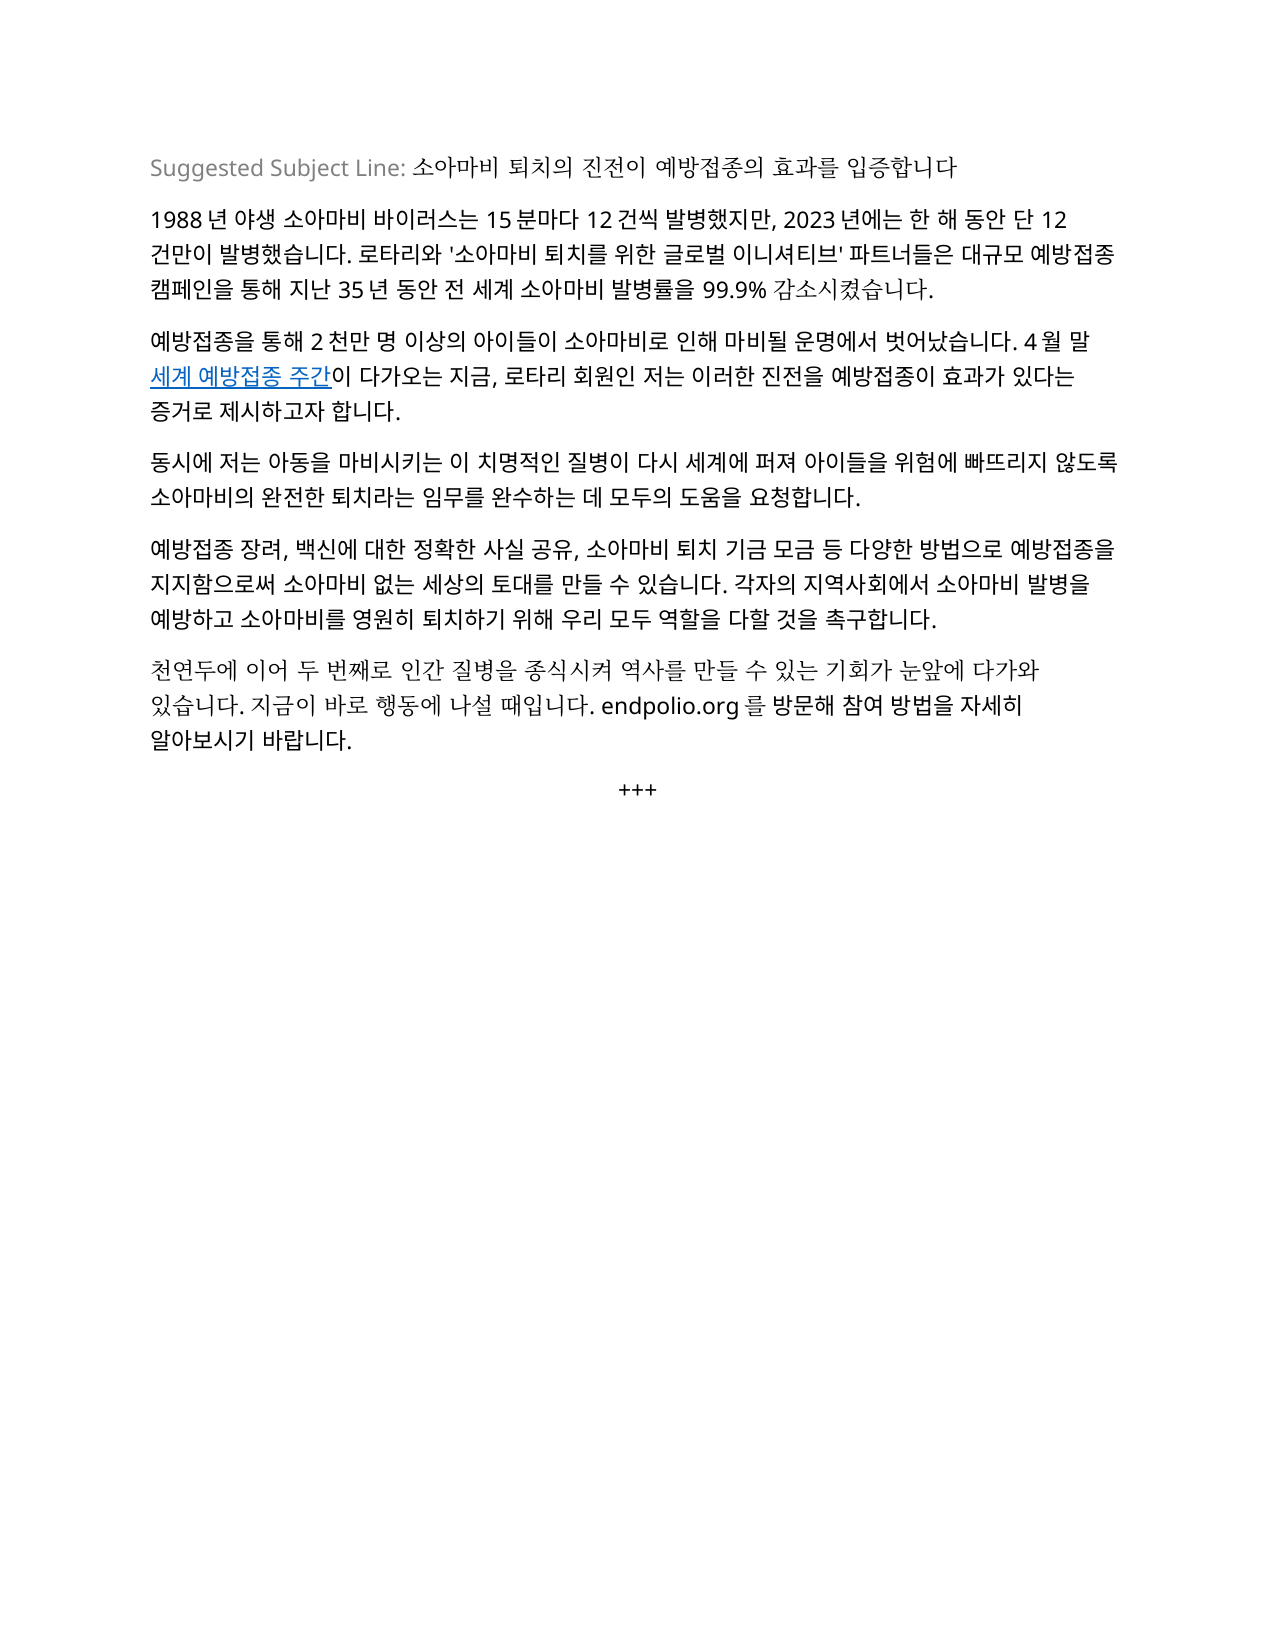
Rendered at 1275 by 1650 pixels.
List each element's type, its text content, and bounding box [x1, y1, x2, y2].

text 동시에 저는 아동을 마비시키는 이 치명적인 질병이 다시 세계에 퍼져 아이들을 위험에 빠뜨리지 않도록 소아마비의 완전한 퇴치라는 임무를 완수하는 데 모두의 도움을 요청합니다. [150, 445, 1125, 513]
text +++ [150, 774, 1125, 806]
text 예방접종 장려, 백신에 대한 정확한 사실 공유, 소아마비 퇴치 기금 모금 등 다양한 방법으로 예방접종을 지지함으로써 소아마비 없는 세상의 토대를 만들 수 있습니다. 각자의 지역사회에서 소아마비 발병을 예방하고 소아마비를 영원히 퇴치하기 위해 우리 모두 역할을 다할 것을 촉구합니다. [150, 532, 1125, 635]
text 예방접종을 통해 2천만 명 이상의 아이들이 소아마비로 인해 마비될 운명에서 벗어났습니다. 4월 말 세계 예방접종 주간이 다가오는 지금, 로타리 회원인 저는 이러한 진전을 예방접종이 효과가 있다는 증거로 제시하고자 합니다. [150, 324, 1125, 427]
text 천연두에 이어 두 번째로 인간 질병을 종식시켜 역사를 만들 수 있는 기회가 눈앞에 다가와 있습니다. 지금이 바로 행동에 나설 때입니다. endpolio.org를 방문해 참여 방법을 자세히 알아보시기 바랍니다. [150, 653, 1125, 756]
text 1988년 야생 소아마비 바이러스는 15분마다 12건씩 발병했지만, 2023년에는 한 해 동안 단 12건만이 발병했습니다. 로타리와 '소아마비 퇴치를 위한 글로벌 이니셔티브' 파트너들은 대규모 예방접종 캠페인을 통해 지난 35년 동안 전 세계 소아마비 발병률을 99.9% 감소시켰습니다. [150, 202, 1125, 306]
text Suggested Subject Line: 소아마비 퇴치의 진전이 예방접종의 효과를 입증합니다 [150, 150, 1125, 183]
